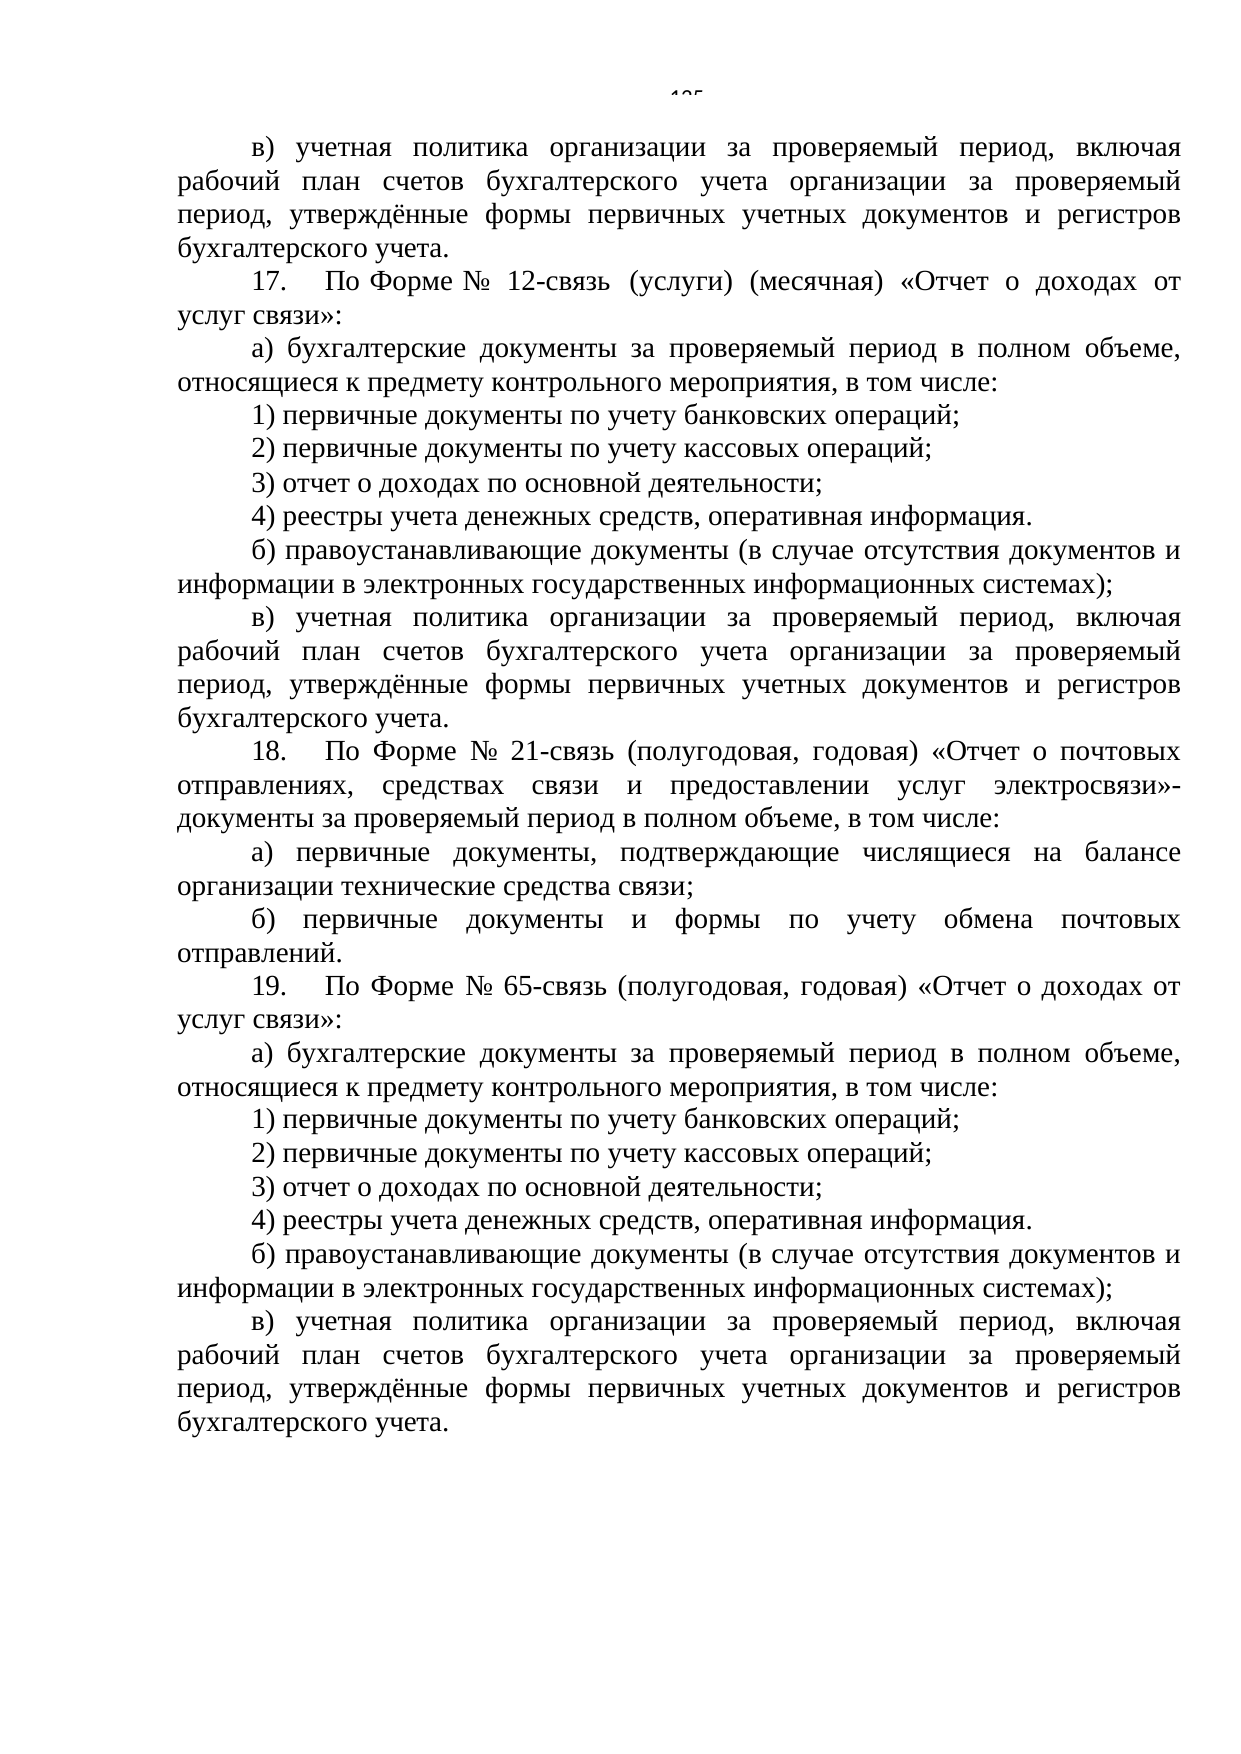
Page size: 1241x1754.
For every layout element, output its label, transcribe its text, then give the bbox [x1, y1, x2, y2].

list первичные документы по учету банковских операций; [251, 1102, 1192, 1136]
text а) первичные документы, подтверждающие числящиеся на балансе организации технические средства связи; [177, 834, 1181, 901]
text б) первичные документы и формы по учету обмена почтовых отправлений. [177, 901, 1181, 968]
text в) учетная политика организации за проверяемый период, включая рабочий план счетов бухгалтерского учета организации за проверяемый период, утверждённые формы первичных учетных документов и регистров бухгалтерского учета. [177, 599, 1181, 733]
list реестры учета денежных средств, оперативная информация. [251, 1203, 1192, 1236]
list отчет о доходах по основной деятельности; [251, 1169, 1192, 1203]
text б) правоустанавливающие документы (в случае отсутствия документов и информации в электронных государственных информационных системах); [177, 1236, 1181, 1303]
list По Форме № 12-связь (услуги) (месячная) «Отчет о доходах от услуг связи»: [177, 263, 1181, 331]
list первичные документы по учету кассовых операций; [251, 431, 1192, 465]
list первичные документы по учету кассовых операций; [251, 1136, 1192, 1169]
text а) бухгалтерские документы за проверяемый период в полном объеме, относящиеся к предмету контрольного мероприятия, в том числе: [177, 1035, 1181, 1102]
list отчет о доходах по основной деятельности; [251, 465, 1192, 498]
text б) правоустанавливающие документы (в случае отсутствия документов и информации в электронных государственных информационных системах); [177, 532, 1181, 599]
list первичные документы по учету банковских операций; [251, 398, 1192, 431]
list По Форме № 21-связь (полугодовая, годовая) «Отчет о почтовых отправлениях, средствах связи и предоставлении услуг электросвязи»- документы за проверяемый период в полном объеме, в том числе: [177, 733, 1181, 834]
text в) учетная политика организации за проверяемый период, включая рабочий план счетов бухгалтерского учета организации за проверяемый период, утверждённые формы первичных учетных документов и регистров бухгалтерского учета. [177, 1303, 1181, 1438]
text а) бухгалтерские документы за проверяемый период в полном объеме, относящиеся к предмету контрольного мероприятия, в том числе: [177, 331, 1181, 398]
list реестры учета денежных средств, оперативная информация. [251, 499, 1192, 532]
text в) учетная политика организации за проверяемый период, включая рабочий план счетов бухгалтерского учета организации за проверяемый период, утверждённые формы первичных учетных документов и регистров бухгалтерского учета. [177, 129, 1181, 263]
list По Форме № 65-связь (полугодовая, годовая) «Отчет о доходах от услуг связи»: [177, 969, 1181, 1035]
